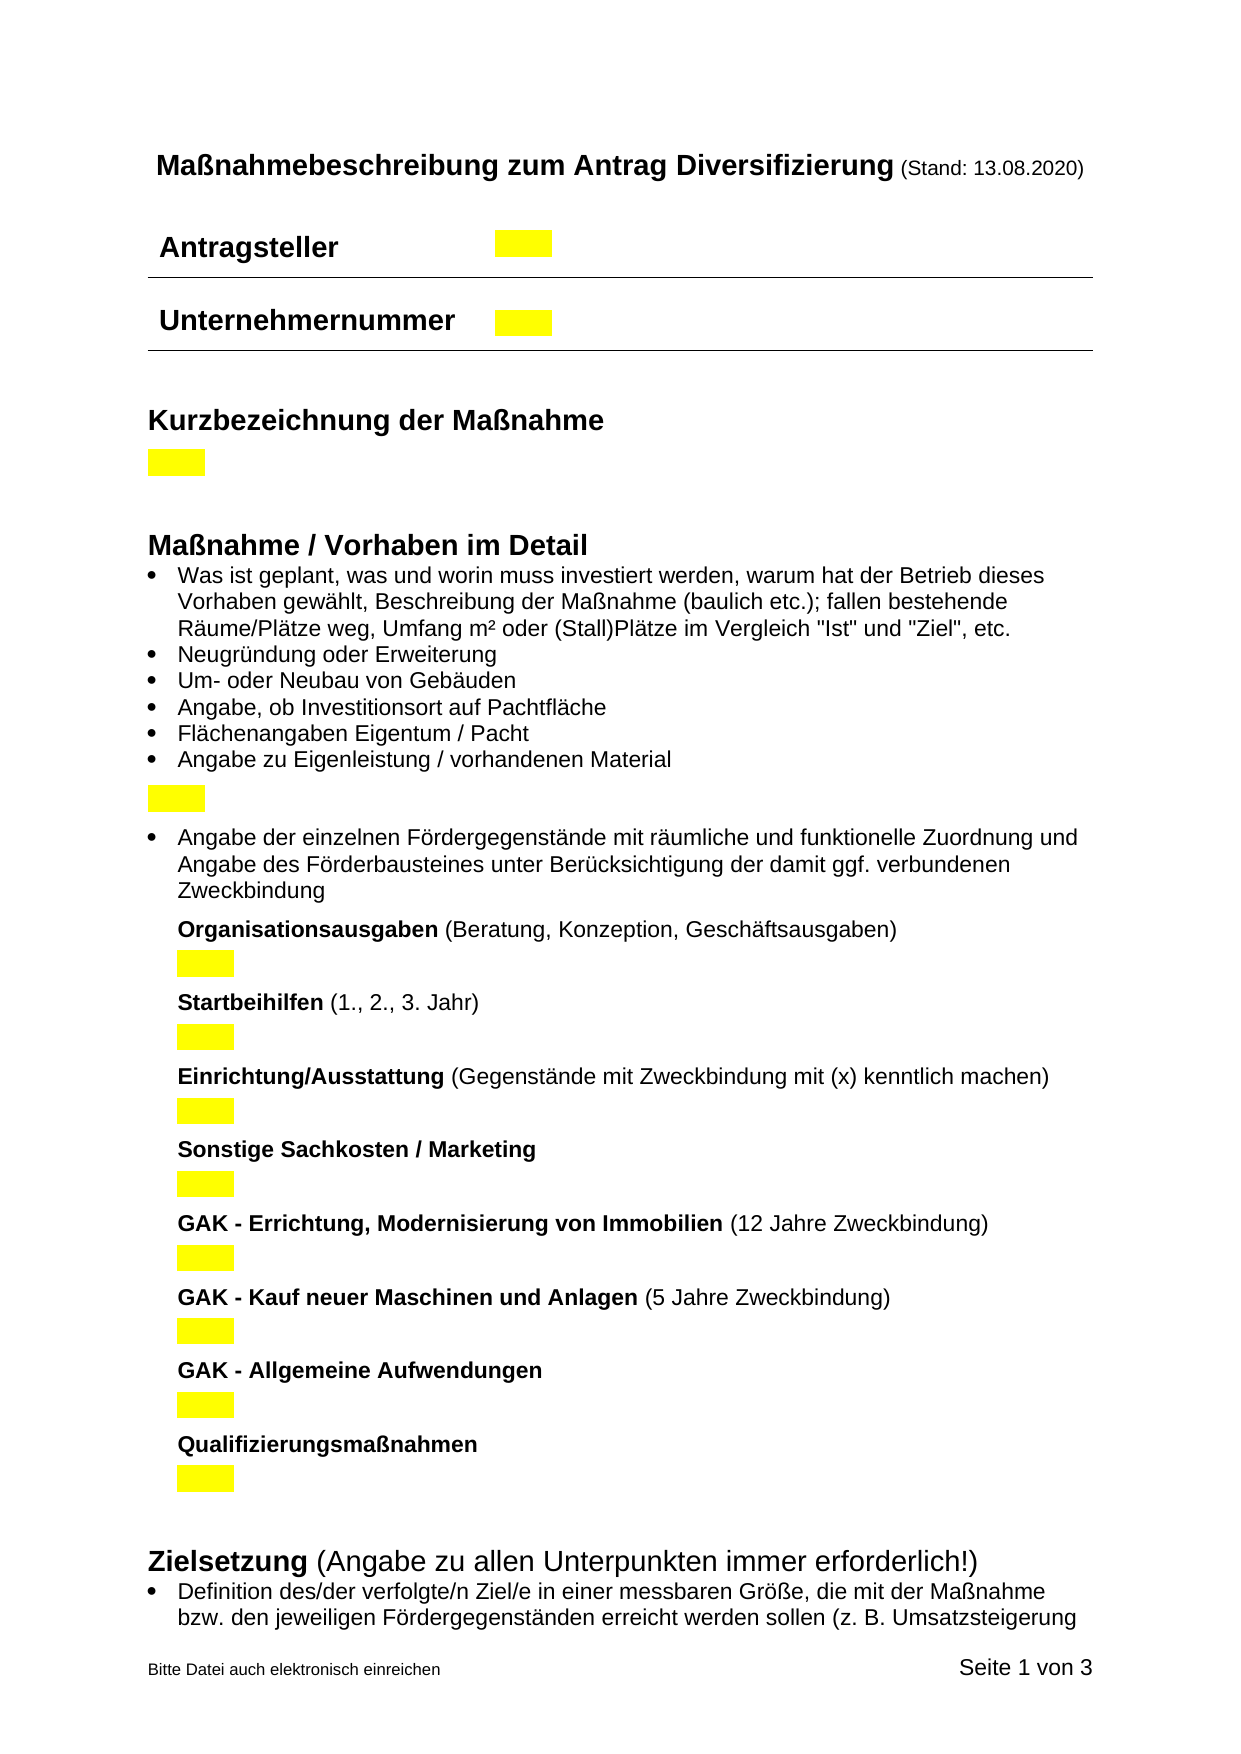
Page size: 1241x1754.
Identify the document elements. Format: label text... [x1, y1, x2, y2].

text Kurzbezeichnung der Maßnahme [148, 403, 1092, 437]
text Einrichtung/Ausstattung (Gegenstände mit Zweckbindung mit (x) kenntlich machen) [177, 1063, 1092, 1089]
text Startbeihilfen (1., 2., 3. Jahr) [177, 989, 1092, 1016]
list Um- oder Neubau von Gebäuden [148, 667, 1092, 694]
table_cell Unternehmernummer [148, 278, 483, 349]
text Organisationsausgaben (Beratung, Konzeption, Geschäftsausgaben) [177, 916, 1092, 942]
text GAK - Kauf neuer Maschinen und Anlagen (5 Jahre Zweckbindung) [177, 1283, 1092, 1310]
text Zielsetzung (Angabe zu allen Unterpunkten immer erforderlich!) [148, 1544, 1092, 1578]
text GAK - Allgemeine Aufwendungen [177, 1357, 1092, 1383]
list Flächenangaben Eigentum / Pacht [148, 720, 1092, 746]
text Sonstige Sachkosten / Marketing [177, 1136, 1092, 1163]
table_header [483, 205, 1092, 277]
text Qualifizierungsmaßnahmen [177, 1431, 1092, 1457]
list Angabe zu Eigenleistung / vorhandenen Material [148, 746, 1092, 773]
table_cell [483, 278, 1092, 349]
list Neugründung oder Erweiterung [148, 641, 1092, 667]
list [148, 1578, 1092, 1631]
list Was ist geplant, was und worin muss investiert werden, warum hat der Betrieb dieses Vorhaben gewählt, Beschreibung der Maßnahme (baulich etc.); fallen bestehende Räume/Plätze weg, Umfang m² oder (Stall)Plätze im Vergleich "Ist" und "Ziel", etc. [148, 562, 1092, 641]
list Angabe der einzelnen Fördergegenstände mit räumliche und funktionelle Zuordnung und Angabe des Förderbausteines unter Berücksichtigung der damit ggf. verbundenen Zweckbindung [148, 824, 1092, 903]
text Maßnahme / Vorhaben im Detail [148, 528, 1092, 562]
text Maßnahmebeschreibung zum Antrag Diversifizierung (Stand: 13.08.2020) [148, 148, 1092, 181]
table_header Antragsteller [148, 205, 483, 277]
list Angabe, ob Investitionsort auf Pachtfläche [148, 694, 1092, 720]
text GAK - Errichtung, Modernisierung von Immobilien (12 Jahre Zweckbindung) [177, 1210, 1092, 1236]
